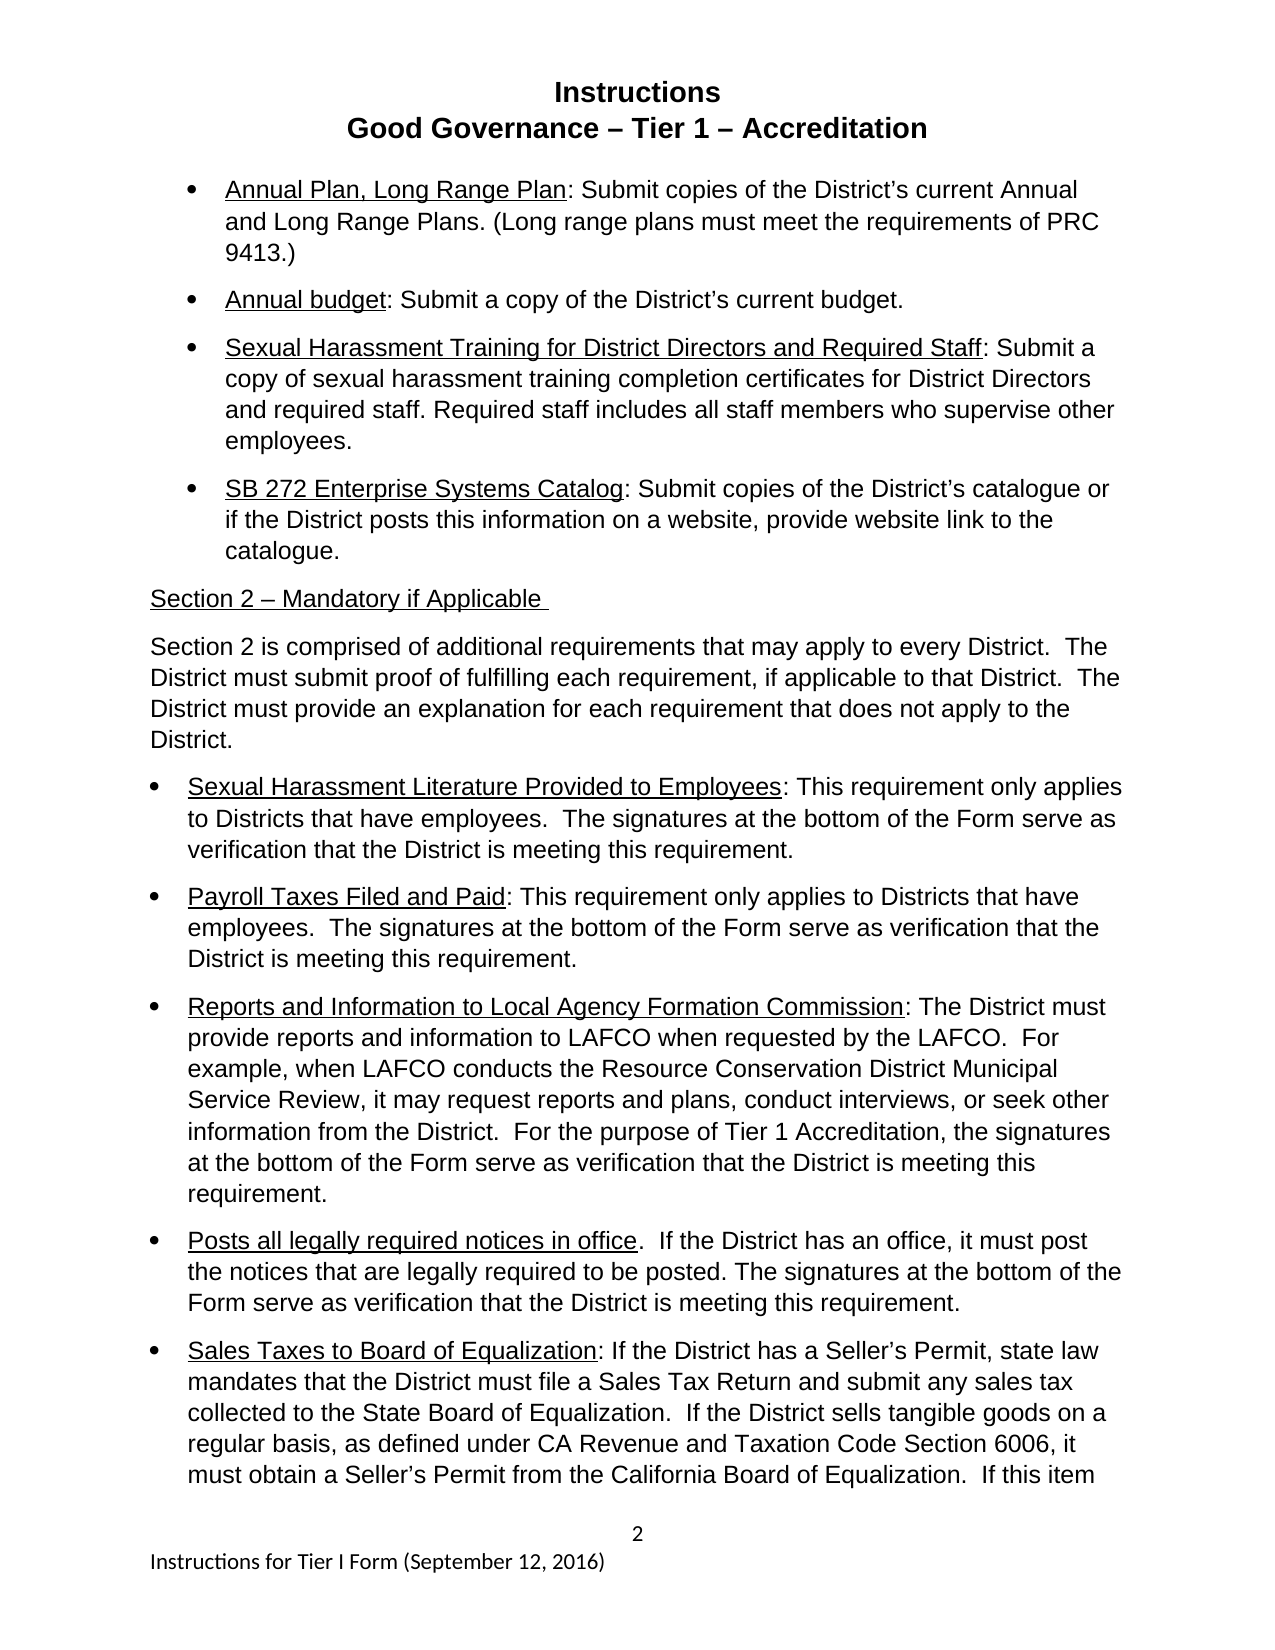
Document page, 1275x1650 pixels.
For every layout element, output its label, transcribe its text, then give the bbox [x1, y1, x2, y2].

list SB 272 Enterprise Systems Catalog: Submit copies of the District’s catalogue or if the District posts this information on a website, provide website link to the catalogue. [187, 474, 1125, 565]
text Section 2 is comprised of additional requirements that may apply to every District. The District must submit proof of fulfilling each requirement, if applicable to that District. The District must provide an explanation for each requirement that does not apply to the District. [150, 632, 1125, 753]
list Reports and Information to Local Agency Formation Commission: The District must provide reports and information to LAFCO when requested by the LAFCO. For example, when LAFCO conducts the Resource Conservation District Municipal Service Review, it may request reports and plans, conduct interviews, or seek other information from the District. For the purpose of Tier 1 Accreditation, the signatures at the bottom of the Form serve as verification that the District is meeting this requirement. [150, 992, 1125, 1207]
list Annual Plan, Long Range Plan: Submit copies of the District’s current Annual and Long Range Plans. (Long range plans must meet the requirements of PRC 9413.) [187, 175, 1125, 266]
text Section 2 – Mandatory if Applicable [150, 584, 1125, 613]
list Payroll Taxes Filed and Paid: This requirement only applies to Districts that have employees. The signatures at the bottom of the Form serve as verification that the District is meeting this requirement. [150, 882, 1125, 973]
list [150, 1336, 1125, 1489]
list Annual budget: Submit a copy of the District’s current budget. [187, 285, 1125, 314]
list Sexual Harassment Training for District Directors and Required Staff: Submit a copy of sexual harassment training completion certificates for District Directors and required staff. Required staff includes all staff members who supervise other employees. [187, 333, 1125, 455]
list Posts all legally required notices in office. If the District has an office, it must post the notices that are legally required to be posted. The signatures at the bottom of the Form serve as verification that the District is meeting this requirement. [150, 1226, 1125, 1317]
list Sexual Harassment Literature Provided to Employees: This requirement only applies to Districts that have employees. The signatures at the bottom of the Form serve as verification that the District is meeting this requirement. [150, 772, 1125, 863]
